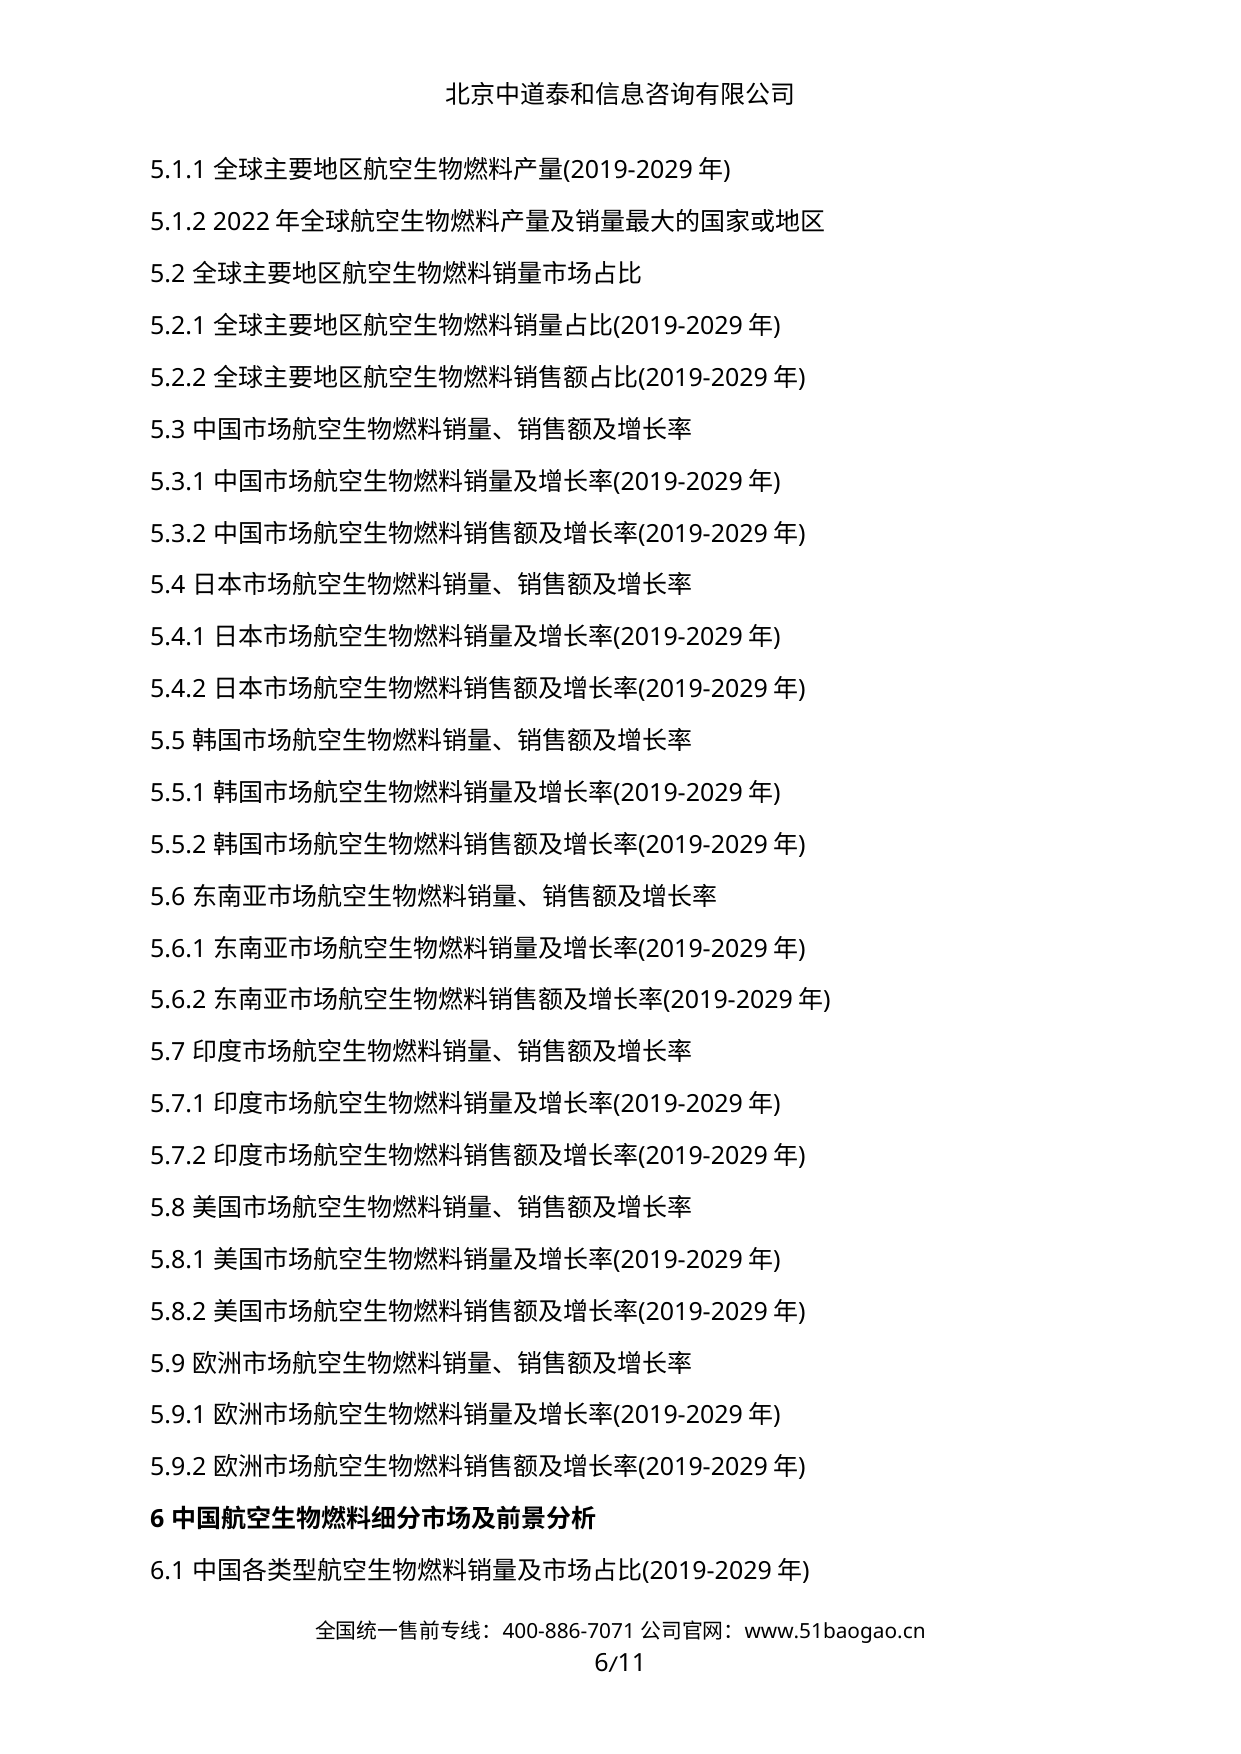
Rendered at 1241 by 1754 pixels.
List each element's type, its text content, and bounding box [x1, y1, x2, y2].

text 5.3.2 中国市场航空生物燃料销售额及增长率(2019-2029年) [150, 513, 1090, 549]
text 5.2.1 全球主要地区航空生物燃料销量占比(2019-2029年) [150, 306, 1090, 342]
text 5.2 全球主要地区航空生物燃料销量市场占比 [150, 254, 1090, 290]
text 5.9 欧洲市场航空生物燃料销量、销售额及增长率 [150, 1343, 1090, 1379]
text 5.7.1 印度市场航空生物燃料销量及增长率(2019-2029年) [150, 1084, 1090, 1120]
text 5.9.1 欧洲市场航空生物燃料销量及增长率(2019-2029年) [150, 1395, 1090, 1431]
text 5.4.2 日本市场航空生物燃料销售额及增长率(2019-2029年) [150, 669, 1090, 705]
text 6.1 中国各类型航空生物燃料销量及市场占比(2019-2029年) [150, 1551, 1090, 1587]
text 5.5.2 韩国市场航空生物燃料销售额及增长率(2019-2029年) [150, 824, 1090, 861]
text 5.2.2 全球主要地区航空生物燃料销售额占比(2019-2029年) [150, 357, 1090, 394]
text 5.7.2 印度市场航空生物燃料销售额及增长率(2019-2029年) [150, 1136, 1090, 1172]
text 5.6.1 东南亚市场航空生物燃料销量及增长率(2019-2029年) [150, 928, 1090, 964]
text 6 中国航空生物燃料细分市场及前景分析 [150, 1499, 1090, 1535]
text 5.4 日本市场航空生物燃料销量、销售额及增长率 [150, 565, 1090, 601]
text 5.8.1 美国市场航空生物燃料销量及增长率(2019-2029年) [150, 1239, 1090, 1276]
text 5.6.2 东南亚市场航空生物燃料销售额及增长率(2019-2029年) [150, 980, 1090, 1016]
text 5.1.1 全球主要地区航空生物燃料产量(2019-2029年) [150, 150, 1090, 186]
text 5.4.1 日本市场航空生物燃料销量及增长率(2019-2029年) [150, 617, 1090, 653]
text 5.3 中国市场航空生物燃料销量、销售额及增长率 [150, 409, 1090, 446]
text 5.3.1 中国市场航空生物燃料销量及增长率(2019-2029年) [150, 461, 1090, 497]
text 5.8 美国市场航空生物燃料销量、销售额及增长率 [150, 1187, 1090, 1224]
text 5.1.2 2022年全球航空生物燃料产量及销量最大的国家或地区 [150, 202, 1090, 238]
text 5.5.1 韩国市场航空生物燃料销量及增长率(2019-2029年) [150, 772, 1090, 809]
text 5.6 东南亚市场航空生物燃料销量、销售额及增长率 [150, 876, 1090, 912]
text 5.7 印度市场航空生物燃料销量、销售额及增长率 [150, 1032, 1090, 1068]
text 5.5 韩国市场航空生物燃料销量、销售额及增长率 [150, 721, 1090, 757]
text 5.9.2 欧洲市场航空生物燃料销售额及增长率(2019-2029年) [150, 1447, 1090, 1483]
text 5.8.2 美国市场航空生物燃料销售额及增长率(2019-2029年) [150, 1291, 1090, 1327]
